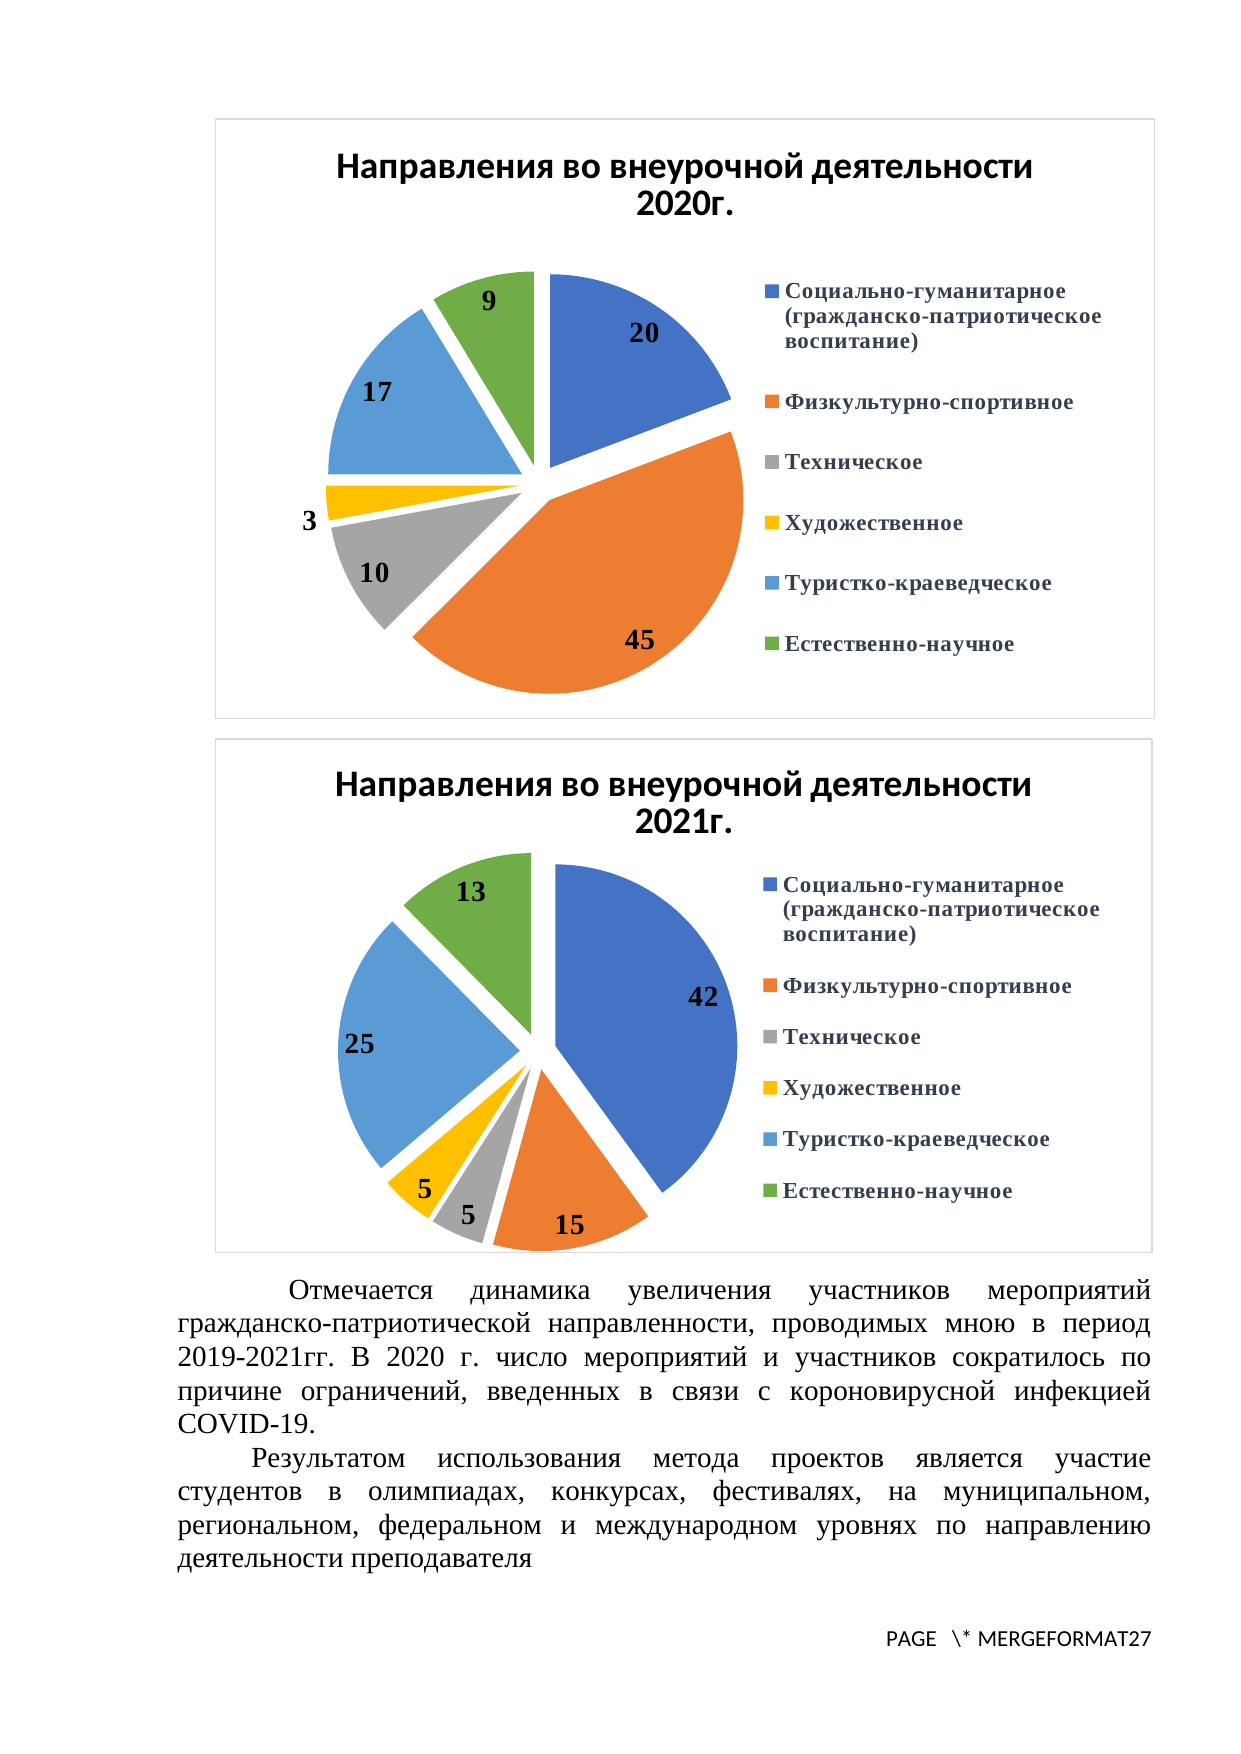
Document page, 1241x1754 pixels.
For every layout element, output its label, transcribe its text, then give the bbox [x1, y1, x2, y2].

text Результатом использования метода проектов является участие студентов в олимпиадах, конкурсах, фестивалях, на муниципальном, региональном, федеральном и международном уровнях по направлению деятельности преподавателя [177, 1440, 1152, 1574]
text Отмечается динамика увеличения участников мероприятий гражданско-патриотической направленности, проводимых мною в период 2019-2021гг. В 2020 г. число мероприятий и участников сократилось по причине ограничений, введенных в связи с короновирусной инфекцией COVID-19. [177, 1272, 1152, 1440]
